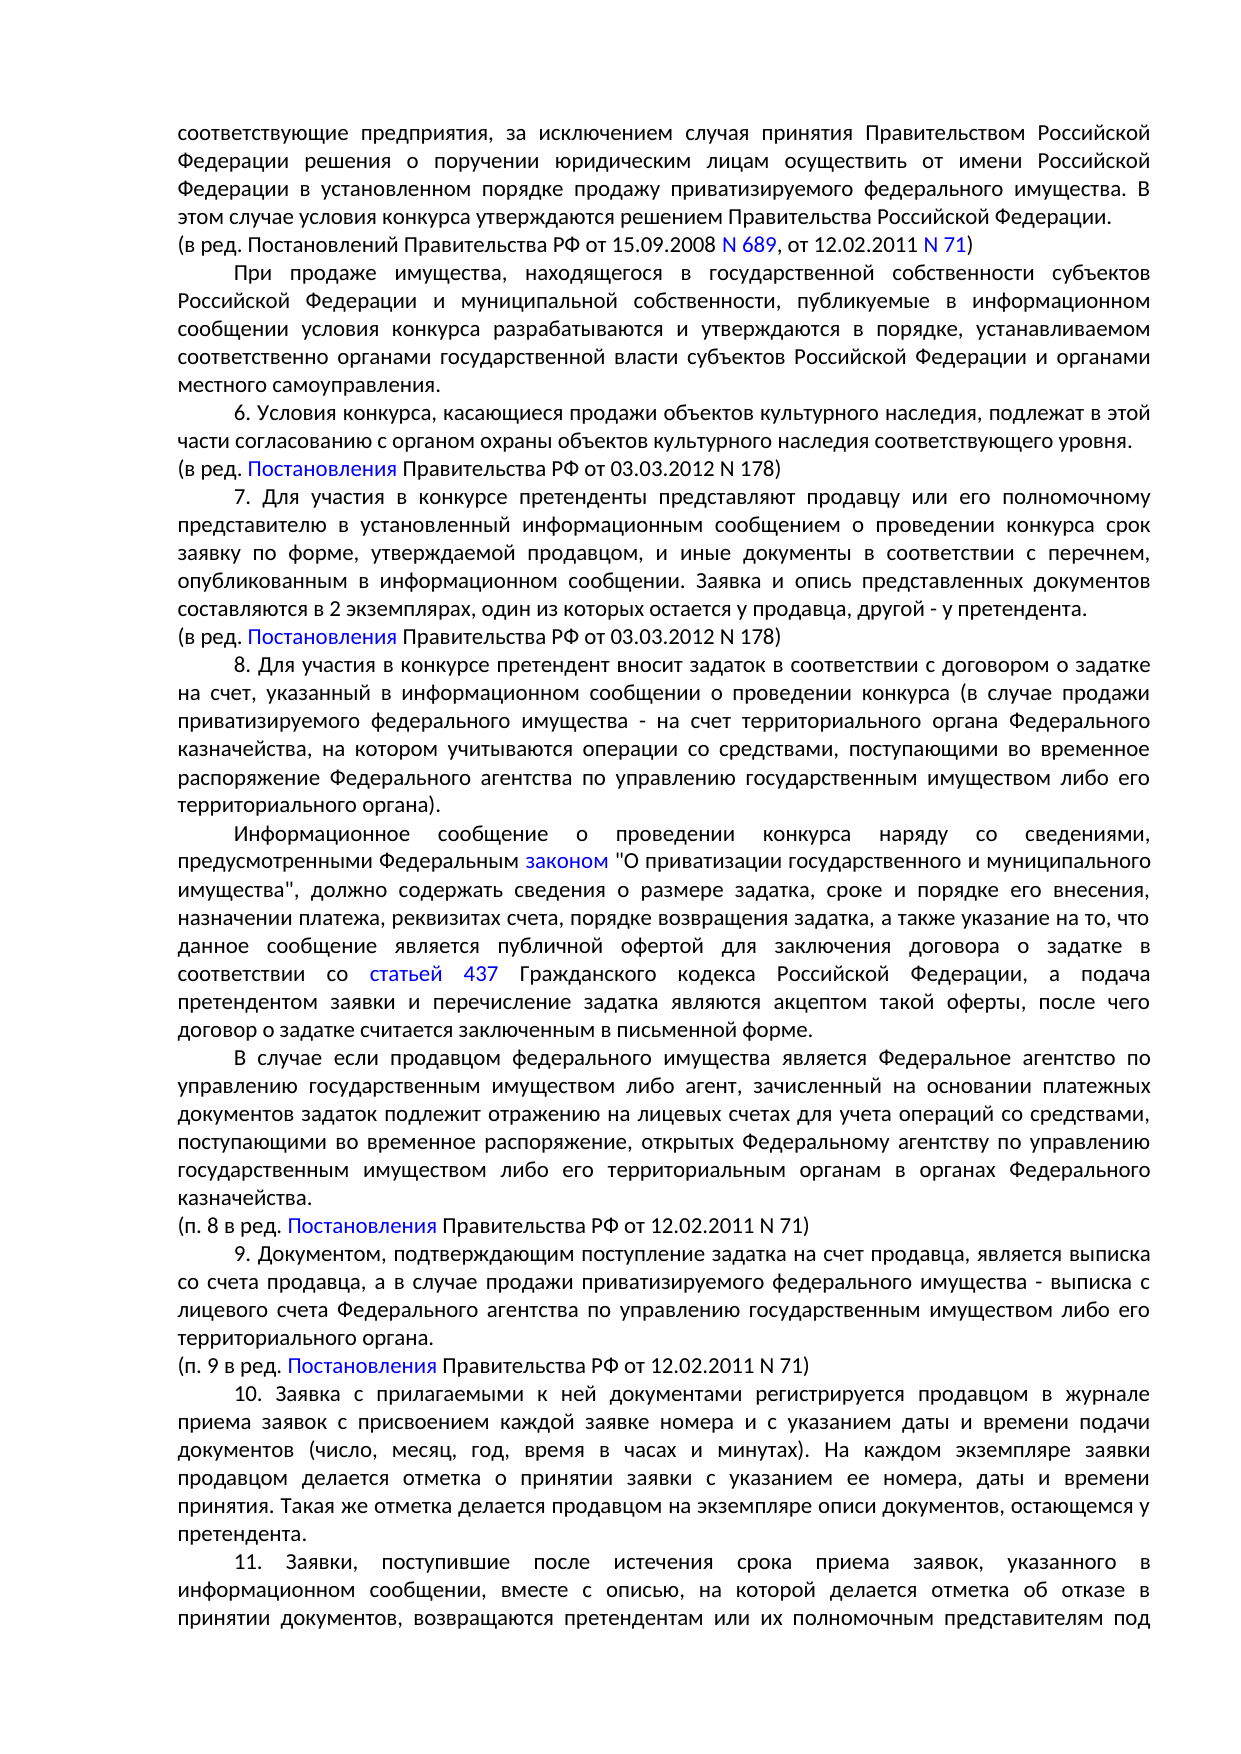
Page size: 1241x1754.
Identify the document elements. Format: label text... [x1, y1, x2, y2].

text В случае если продавцом федерального имущества является Федеральное агентство по управлению государственным имуществом либо агент, зачисленный на основании платежных документов задаток подлежит отражению на лицевых счетах для учета операций со средствами, поступающими во временное распоряжение, открытых Федеральному агентству по управлению государственным имуществом либо его территориальным органам в органах Федерального казначейства. [177, 1043, 1152, 1211]
text (в ред. Постановления Правительства РФ от 03.03.2012 N 178) [177, 454, 1152, 482]
text 8. Для участия в конкурсе претендент вносит задаток в соответствии с договором о задатке на счет, указанный в информационном сообщении о проведении конкурса (в случае продажи приватизируемого федерального имущества - на счет территориального органа Федерального казначейства, на котором учитываются операции со средствами, поступающими во временное распоряжение Федерального агентства по управлению государственным имуществом либо его территориального органа). [177, 651, 1152, 819]
text (п. 9 в ред. Постановления Правительства РФ от 12.02.2011 N 71) [177, 1351, 1152, 1379]
text (п. 8 в ред. Постановления Правительства РФ от 12.02.2011 N 71) [177, 1211, 1152, 1239]
text При продаже имущества, находящегося в государственной собственности субъектов Российской Федерации и муниципальной собственности, публикуемые в информационном сообщении условия конкурса разрабатываются и утверждаются в порядке, устанавливаемом соответственно органами государственной власти субъектов Российской Федерации и органами местного самоуправления. [177, 258, 1152, 398]
text 10. Заявка с прилагаемыми к ней документами регистрируется продавцом в журнале приема заявок с присвоением каждой заявке номера и с указанием даты и времени подачи документов (число, месяц, год, время в часах и минутах). На каждом экземпляре заявки продавцом делается отметка о принятии заявки с указанием ее номера, даты и времени принятия. Такая же отметка делается продавцом на экземпляре описи документов, остающемся у претендента. [177, 1379, 1152, 1547]
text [177, 118, 1152, 230]
text 9. Документом, подтверждающим поступление задатка на счет продавца, является выписка со счета продавца, а в случае продажи приватизируемого федерального имущества - выписка с лицевого счета Федерального агентства по управлению государственным имуществом либо его территориального органа. [177, 1239, 1152, 1351]
text (в ред. Постановления Правительства РФ от 03.03.2012 N 178) [177, 622, 1152, 651]
text 6. Условия конкурса, касающиеся продажи объектов культурного наследия, подлежат в этой части согласованию с органом охраны объектов культурного наследия соответствующего уровня. [177, 398, 1152, 454]
text (в ред. Постановлений Правительства РФ от 15.09.2008 N 689, от 12.02.2011 N 71) [177, 230, 1152, 258]
text 7. Для участия в конкурсе претенденты представляют продавцу или его полномочному представителю в установленный информационным сообщением о проведении конкурса срок заявку по форме, утверждаемой продавцом, и иные документы в соответствии с перечнем, опубликованным в информационном сообщении. Заявка и опись представленных документов составляются в 2 экземплярах, один из которых остается у продавца, другой - у претендента. [177, 482, 1152, 622]
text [177, 1547, 1152, 1631]
text Информационное сообщение о проведении конкурса наряду со сведениями, предусмотренными Федеральным законом "О приватизации государственного и муниципального имущества", должно содержать сведения о размере задатка, сроке и порядке его внесения, назначении платежа, реквизитах счета, порядке возвращения задатка, а также указание на то, что данное сообщение является публичной офертой для заключения договора о задатке в соответствии со статьей 437 Гражданского кодекса Российской Федерации, а подача претендентом заявки и перечисление задатка являются акцептом такой оферты, после чего договор о задатке считается заключенным в письменной форме. [177, 819, 1152, 1043]
